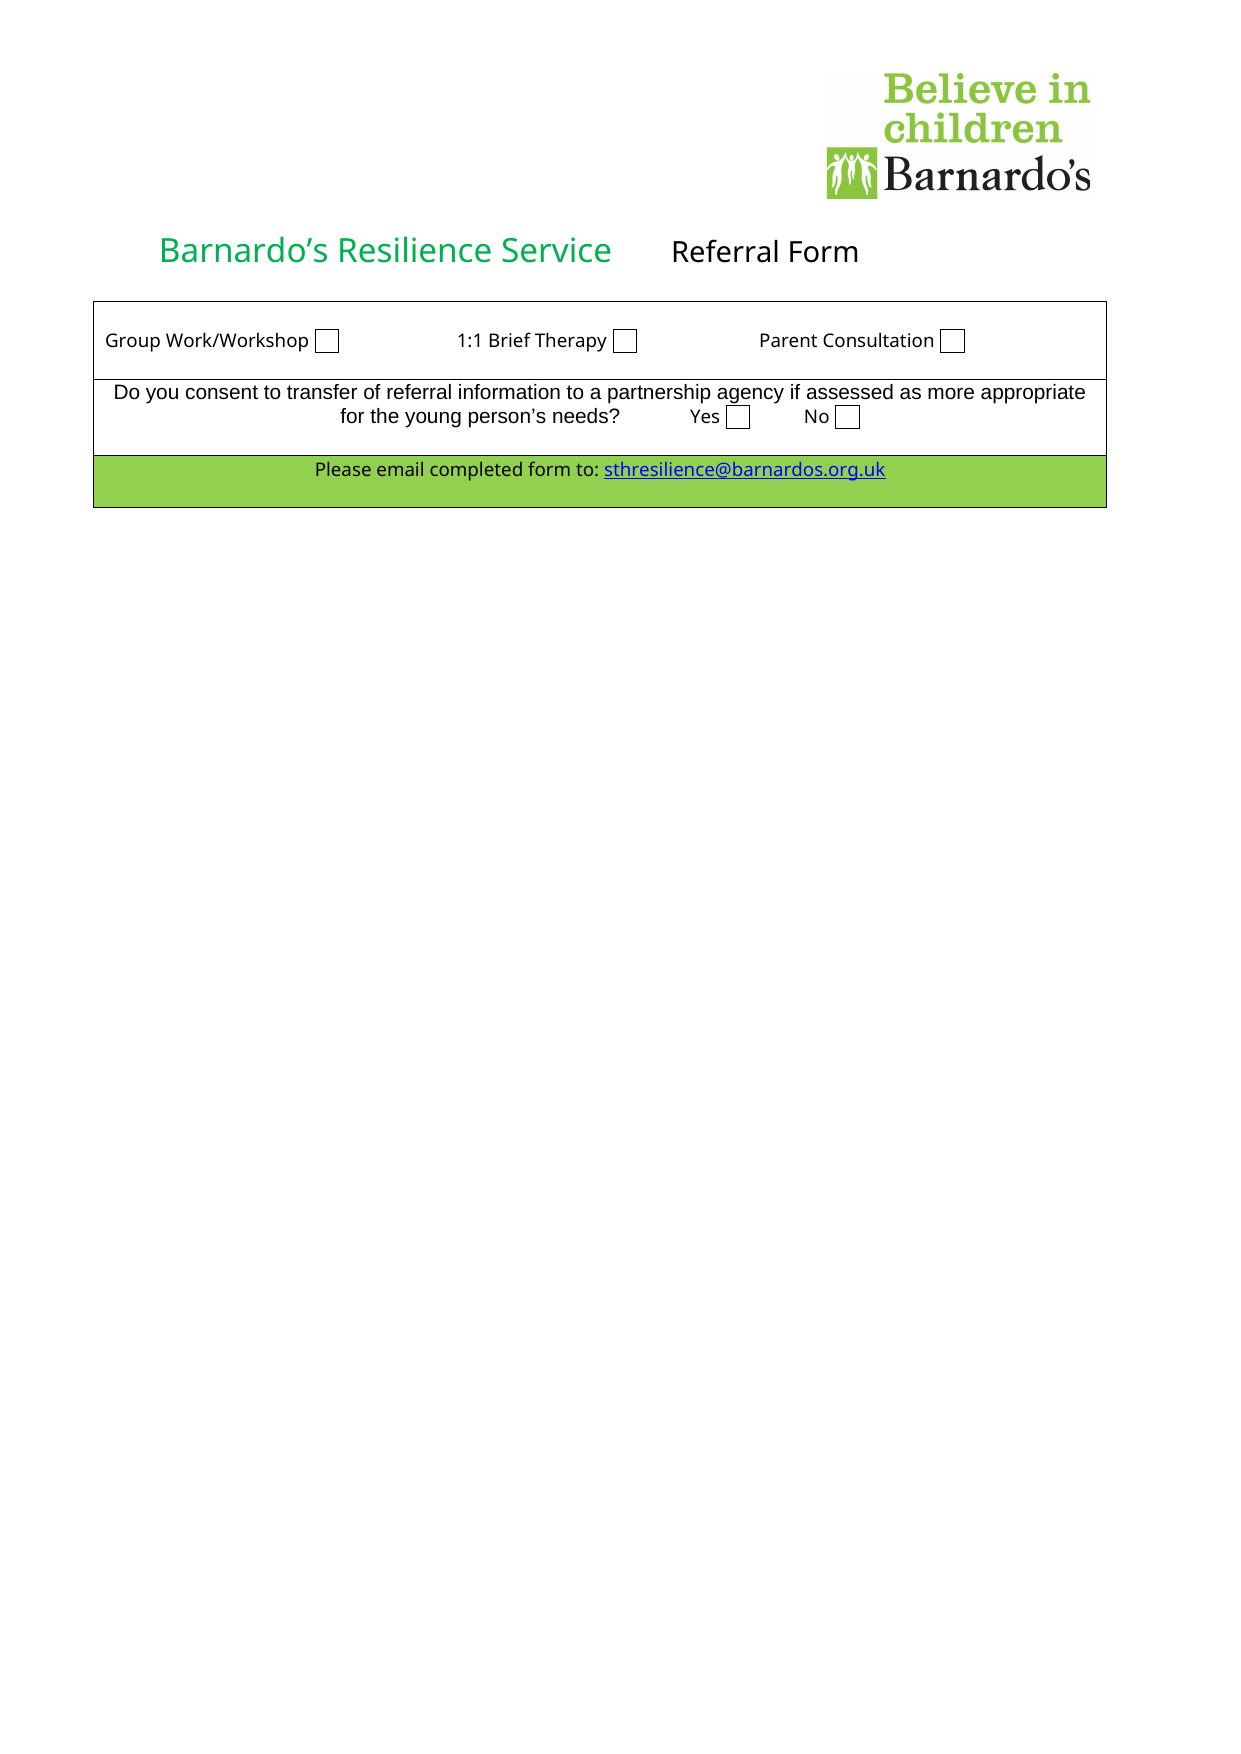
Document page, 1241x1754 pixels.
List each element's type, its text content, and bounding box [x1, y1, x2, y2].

picture [826, 73, 1091, 199]
table_cell Group Work/Workshop 1:1 Brief Therapy Parent Consultation [94, 302, 1106, 379]
table_cell Do you consent to transfer of referral information to a partnership agency if assessed as more appropriate for the young person’s needs? Yes No [94, 380, 1106, 455]
table_cell Please email completed form to: sthresilience@barnardos.org.uk [94, 456, 1106, 507]
